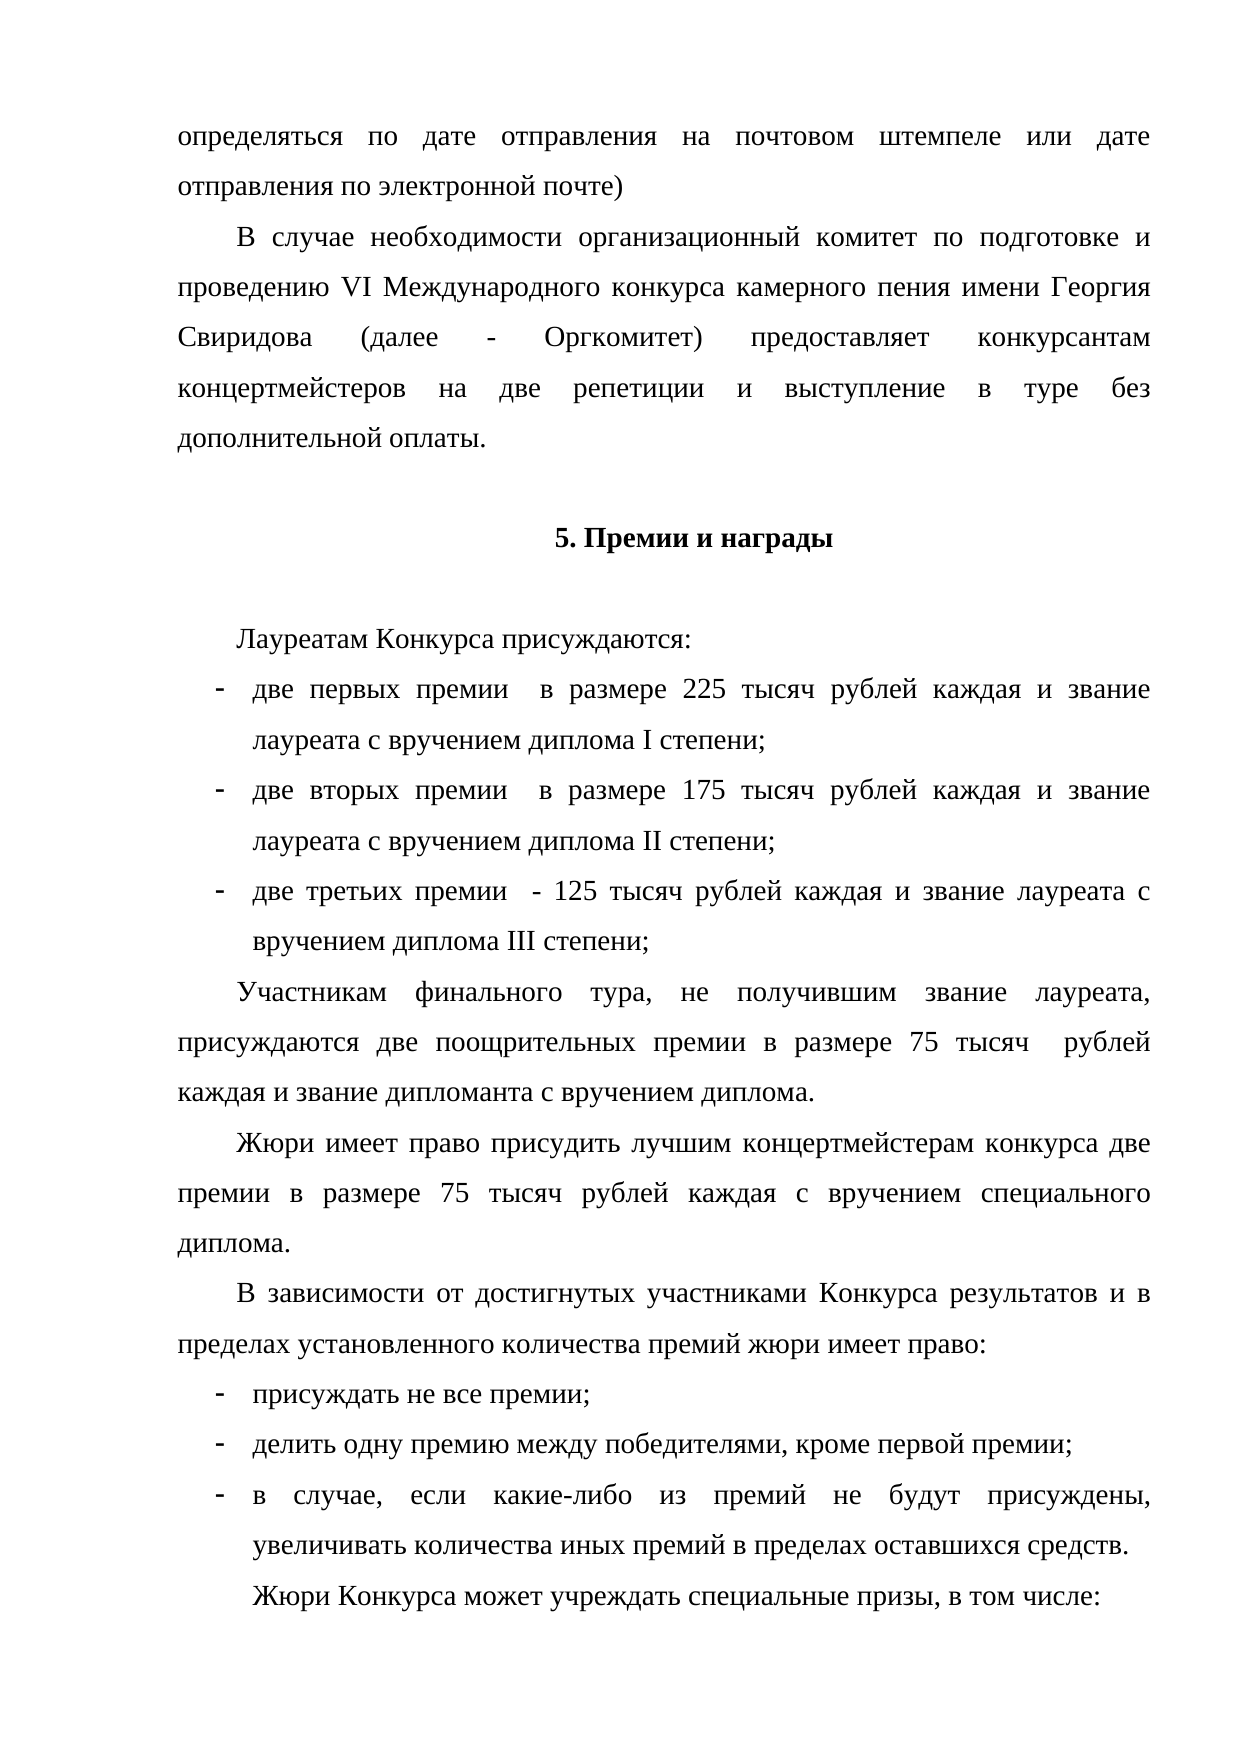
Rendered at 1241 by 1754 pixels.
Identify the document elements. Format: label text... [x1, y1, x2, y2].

text В случае необходимости организационный комитет по подготовке и проведению VI Международного конкурса камерного пения имени Георгия Свиридова (далее - Оргкомитет) предоставляет конкурсантам концертмейстеров на две репетиции и выступление в туре без дополнительной оплаты. [177, 219, 1152, 453]
list Жюри Конкурса может учреждать специальные призы, в том числе: [252, 1578, 1152, 1611]
list две первых премии в размере 225 тысяч рублей каждая и звание лауреата с вручением диплома I степени; [215, 672, 1152, 756]
text В зависимости от достигнутых участниками Конкурса результатов и в пределах установленного количества премий жюри имеет право: [177, 1276, 1152, 1359]
text Участникам финального тура, не получившим звание лауреата, присуждаются две поощрительных премии в размере 75 тысяч рублей каждая и звание дипломанта с вручением диплома. [177, 974, 1152, 1108]
text Жюри имеет право присудить лучшим концертмейстерам конкурса две премии в размере 75 тысяч рублей каждая с вручением специального диплома. [177, 1125, 1152, 1259]
list в случае, если какие-либо из премий не будут присуждены, увеличивать количества иных премий в пределах оставшихся средств. [215, 1477, 1152, 1561]
text 5. Премии и награды [177, 521, 1152, 554]
list делить одну премию между победителями, кроме первой премии; [215, 1427, 1152, 1460]
text Лауреатам Конкурса присуждаются: [177, 621, 1152, 655]
list две третьих премии - 125 тысяч рублей каждая и звание лауреата с вручением диплома III степени; [215, 873, 1152, 957]
list две вторых премии в размере 175 тысяч рублей каждая и звание лауреата с вручением диплома II степени; [215, 772, 1152, 856]
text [177, 118, 1152, 202]
list присуждать не все премии; [215, 1376, 1152, 1410]
